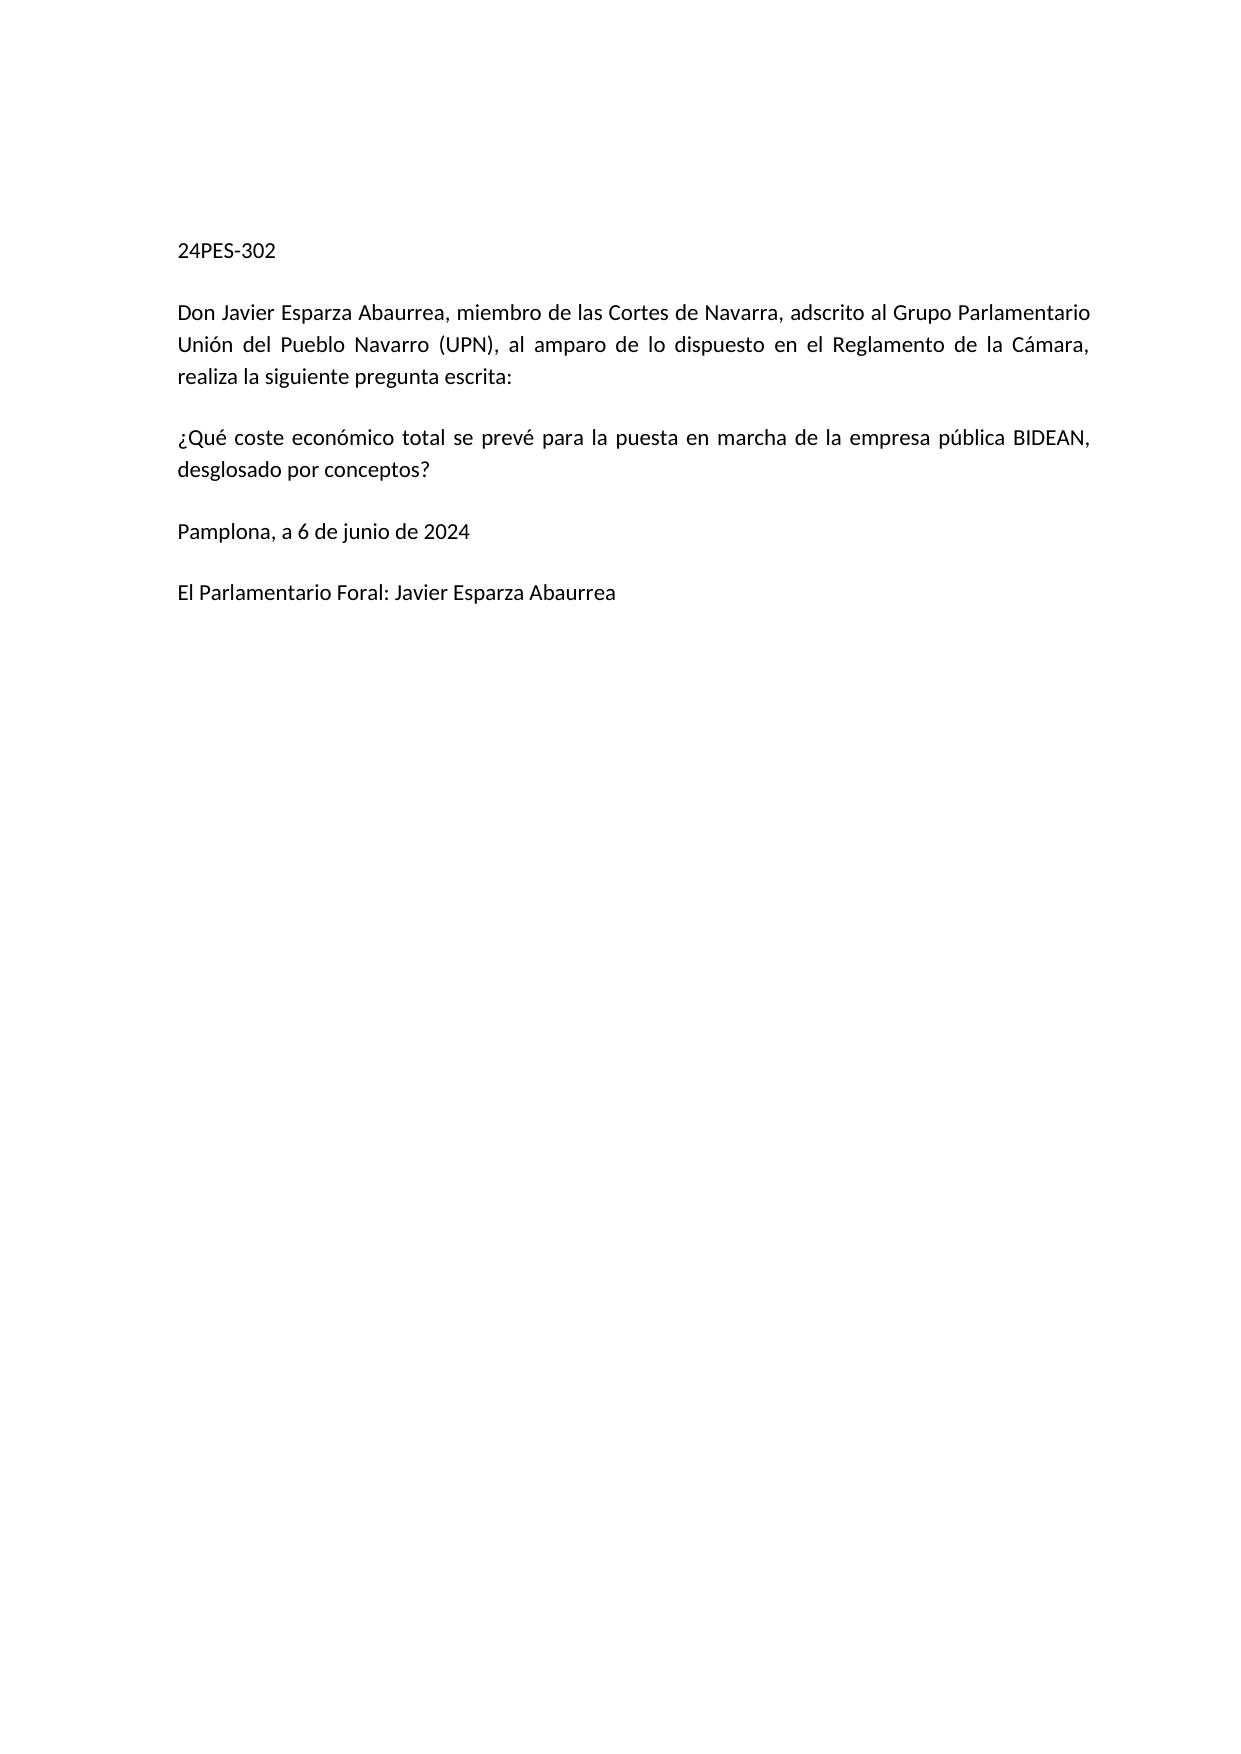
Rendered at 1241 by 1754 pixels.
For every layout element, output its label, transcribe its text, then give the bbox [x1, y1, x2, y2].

text 24PES-302 [177, 236, 1092, 264]
text Pamplona, a 6 de junio de 2024 [177, 517, 1092, 545]
text Don Javier Esparza Abaurrea, miembro de las Cortes de Navarra, adscrito al Grupo Parlamentario Unión del Pueblo Navarro (UPN), al amparo de lo dispuesto en el Reglamento de la Cámara, realiza la siguiente pregunta escrita: [177, 298, 1092, 390]
text ¿Qué coste económico total se prevé para la puesta en marcha de la empresa pública BIDEAN, desglosado por conceptos? [177, 423, 1092, 483]
text El Parlamentario Foral: Javier Esparza Abaurrea [177, 578, 1092, 606]
